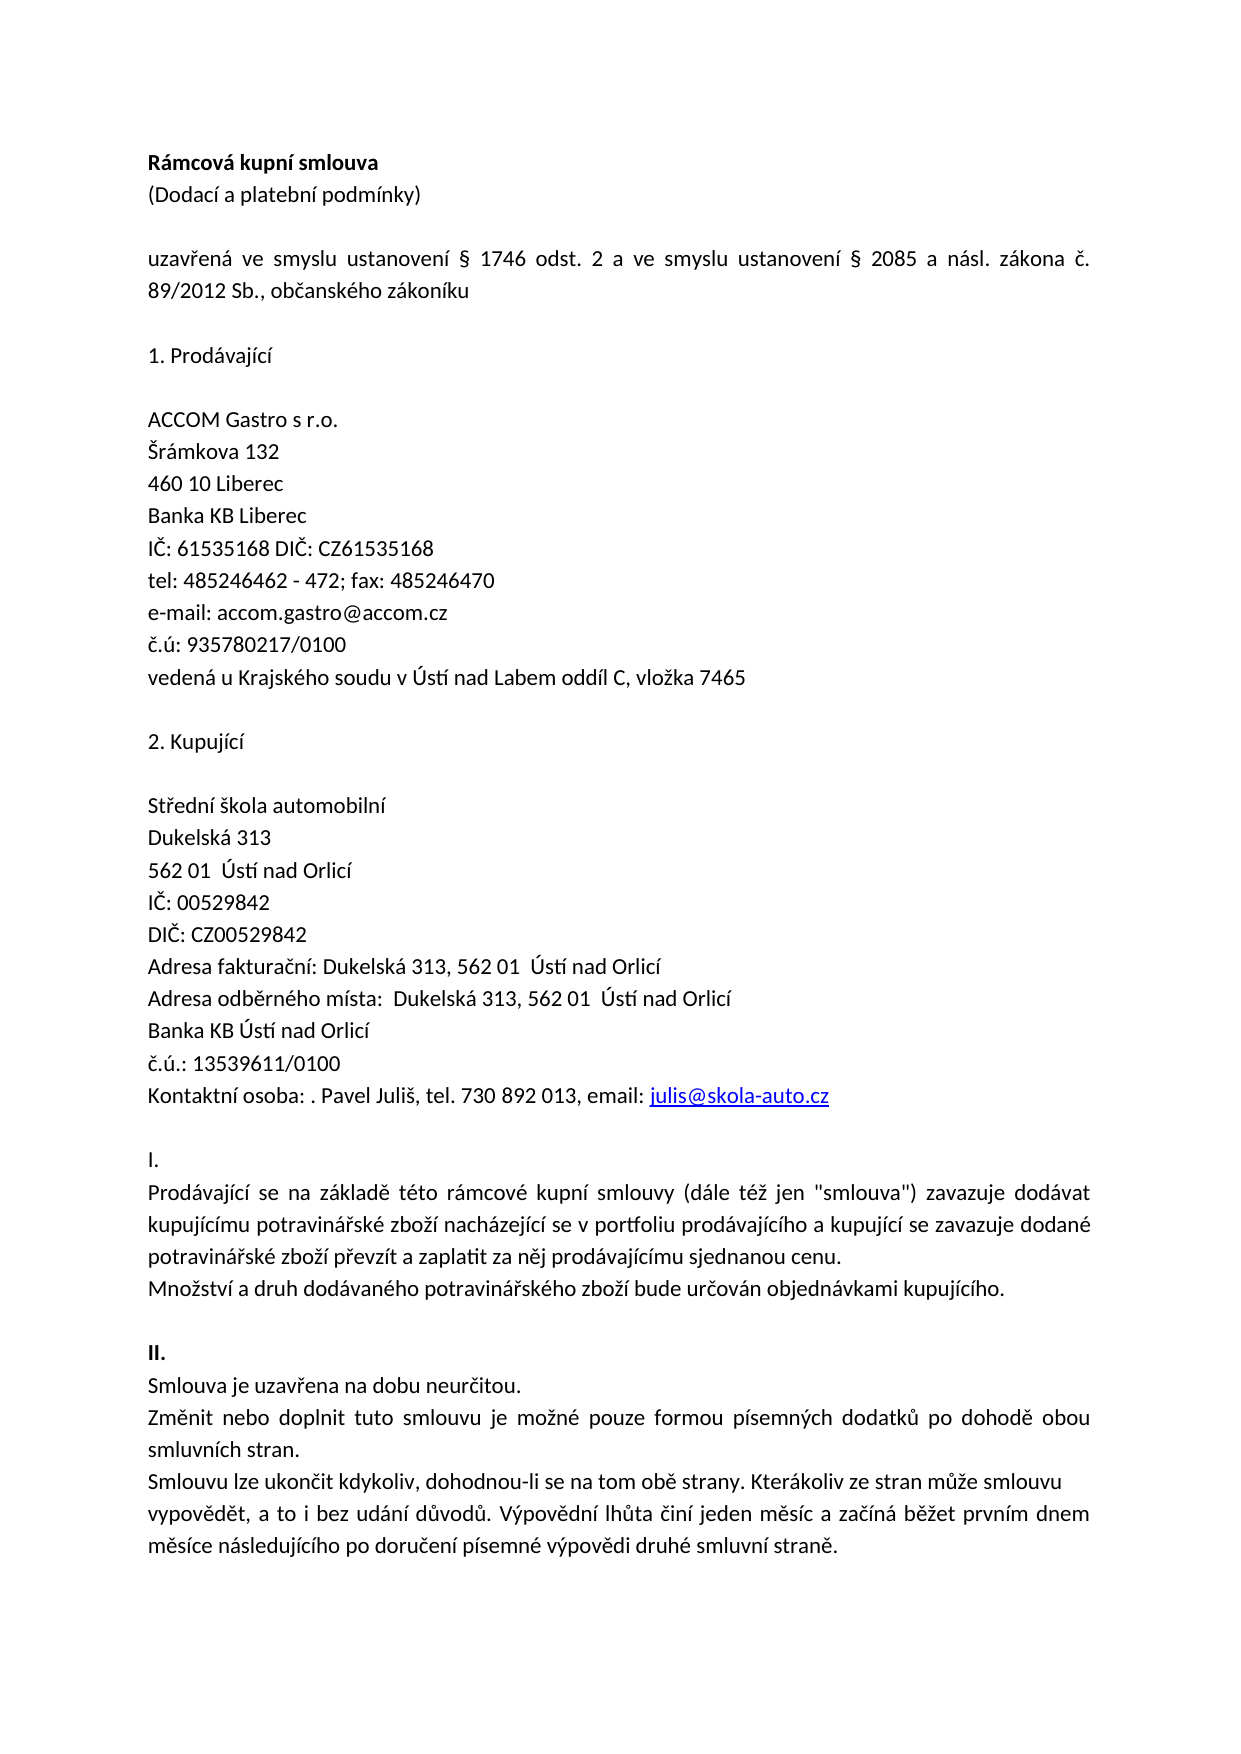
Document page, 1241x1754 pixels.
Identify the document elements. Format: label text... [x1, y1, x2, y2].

text 2. Kupující [148, 727, 1093, 755]
text ACCOM Gastro s r.o. [148, 405, 1093, 433]
text Smlouvu lze ukončit kdykoliv, dohodnou-li se na tom obě strany. Kterákoliv ze stran může smlouvu [148, 1467, 1093, 1495]
text (Dodací a platební podmínky) [148, 180, 1093, 208]
text uzavřená ve smyslu ustanovení § 1746 odst. 2 a ve smyslu ustanovení § 2085 a násl. zákona č. 89/2012 Sb., občanského zákoníku [148, 244, 1093, 304]
text Dukelská 313 [148, 823, 1093, 852]
text II. [148, 1338, 1093, 1367]
text č.ú.: 13539611/0100 [148, 1049, 1093, 1077]
text Rámcová kupní smlouva [148, 148, 1093, 176]
text Šrámkova 132 [148, 437, 1093, 465]
text vypovědět, a to i bez udání důvodů. Výpovědní lhůta činí jeden měsíc a začíná běžet prvním dnem měsíce následujícího po doručení písemné výpovědi druhé smluvní straně. [148, 1499, 1093, 1560]
text Střední škola automobilní [148, 791, 1093, 819]
text Kontaktní osoba: . Pavel Juliš, tel. 730 892 013, email: julis@skola-auto.cz [148, 1081, 1093, 1109]
text Adresa fakturační: Dukelská 313, 562 01 Ústí nad Orlicí [148, 952, 1093, 980]
text Smlouva je uzavřena na dobu neurčitou. [148, 1371, 1093, 1399]
text DIČ: CZ00529842 [148, 920, 1093, 948]
text Banka KB Liberec [148, 502, 1093, 530]
text Množství a druh dodávaného potravinářského zboží bude určován objednávkami kupujícího. [148, 1274, 1093, 1302]
text 460 10 Liberec [148, 469, 1093, 497]
text 1. Prodávající [148, 341, 1093, 369]
text IČ: 61535168 DIČ: CZ61535168 [148, 534, 1093, 562]
text IČ: 00529842 [148, 888, 1093, 916]
text e-mail: accom.gastro@accom.cz [148, 598, 1093, 626]
text vedená u Krajského soudu v Ústí nad Labem oddíl C, vložka 7465 [148, 663, 1093, 691]
text 562 01 Ústí nad Orlicí [148, 856, 1093, 884]
text Banka KB Ústí nad Orlicí [148, 1017, 1093, 1045]
text Prodávající se na základě této rámcové kupní smlouvy (dále též jen "smlouva") zavazuje dodávat kupujícímu potravinářské zboží nacházející se v portfoliu prodávajícího a kupující se zavazuje dodané potravinářské zboží převzít a zaplatit za něj prodávajícímu sjednanou cenu. [148, 1178, 1093, 1270]
text tel: 485246462 - 472; fax: 485246470 [148, 566, 1093, 594]
text Adresa odběrného místa: Dukelská 313, 562 01 Ústí nad Orlicí [148, 984, 1093, 1012]
text Změnit nebo doplnit tuto smlouvu je možné pouze formou písemných dodatků po dohodě obou smluvních stran. [148, 1403, 1093, 1463]
text I. [148, 1145, 1093, 1173]
text č.ú: 935780217/0100 [148, 630, 1093, 658]
